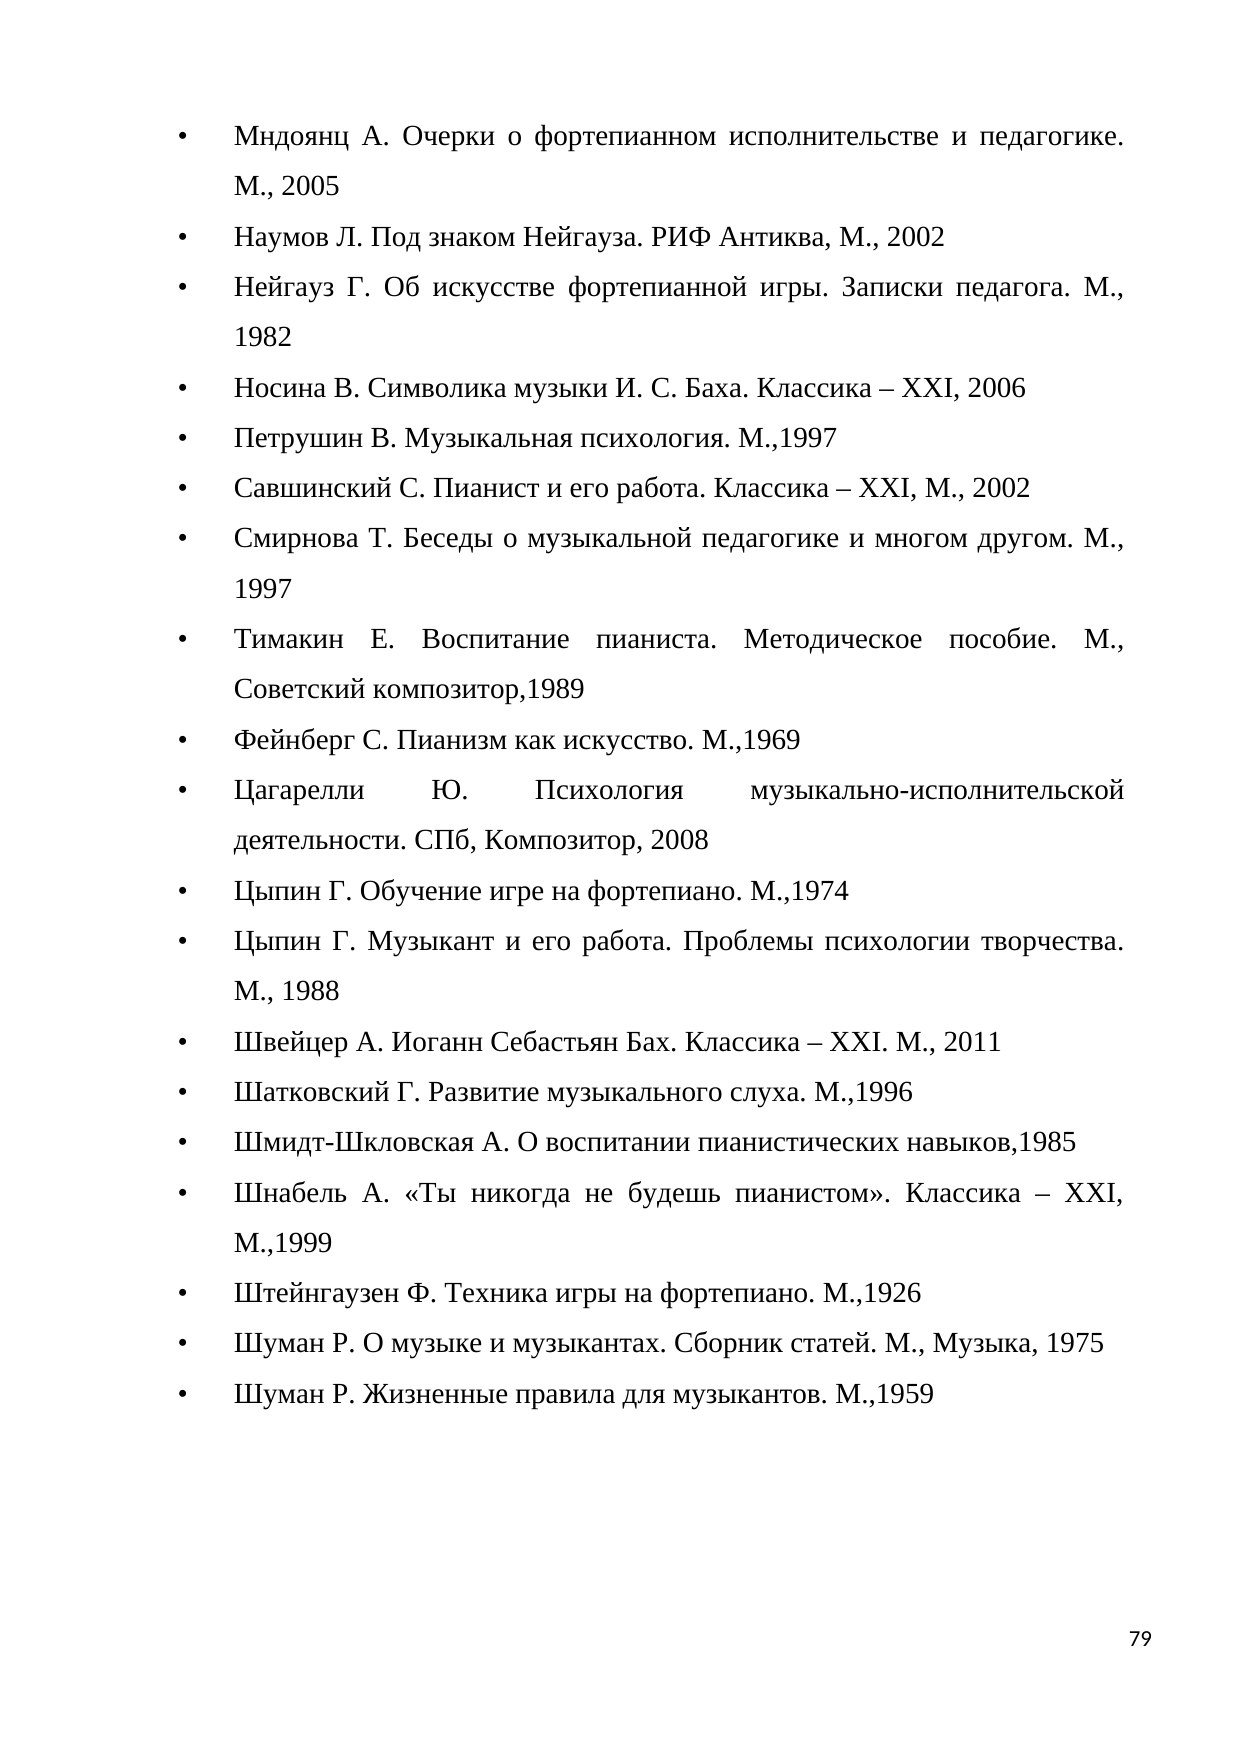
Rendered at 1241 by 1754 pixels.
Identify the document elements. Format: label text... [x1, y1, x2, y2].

list Шнабель А. «Ты никогда не будешь пианистом». Классика – XXI, М.,1999 [177, 1175, 1125, 1258]
list Смирнова Т. Беседы о музыкальной педагогике и многом другом. М., 1997 [177, 521, 1125, 604]
list Петрушин В. Музыкальная психология. М.,1997 [177, 420, 1125, 453]
list Цыпин Г. Музыкант и его работа. Проблемы психологии творчества. М., 1988 [177, 923, 1125, 1007]
list Шуман Р. Жизненные правила для музыкантов. М.,1959 [177, 1376, 1125, 1409]
list Носина В. Символика музыки И. С. Баха. Классика – XXI, 2006 [177, 370, 1125, 403]
list Цыпин Г. Обучение игре на фортепиано. М.,1974 [177, 873, 1125, 906]
list Савшинский С. Пианист и его работа. Классика – XXI, М., 2002 [177, 470, 1125, 504]
list Шатковский Г. Развитие музыкального слуха. М.,1996 [177, 1074, 1125, 1108]
list Швейцер А. Иоганн Себастьян Бах. Классика – XXI. М., 2011 [177, 1024, 1125, 1057]
list Мндоянц А. Очерки о фортепианном исполнительстве и педагогике. М., 2005 [177, 118, 1125, 202]
list Шуман Р. О музыке и музыкантах. Сборник статей. М., Музыка, 1975 [177, 1326, 1125, 1359]
list Нейгауз Г. Об искусстве фортепианной игры. Записки педагога. М., 1982 [177, 269, 1125, 353]
list Фейнберг С. Пианизм как искусство. М.,1969 [177, 722, 1125, 755]
list Цагарелли Ю. Психология музыкально-исполнительской деятельности. СПб, Композитор, 2008 [177, 772, 1125, 856]
list Штейнгаузен Ф. Техника игры на фортепиано. М.,1926 [177, 1275, 1125, 1309]
list Шмидт-Шкловская А. О воспитании пианистических навыков,1985 [177, 1124, 1125, 1158]
list Наумов Л. Под знаком Нейгауза. РИФ Антиква, М., 2002 [177, 219, 1125, 252]
list Тимакин Е. Воспитание пианиста. Методическое пособие. М., Советский композитор,1989 [177, 621, 1125, 705]
